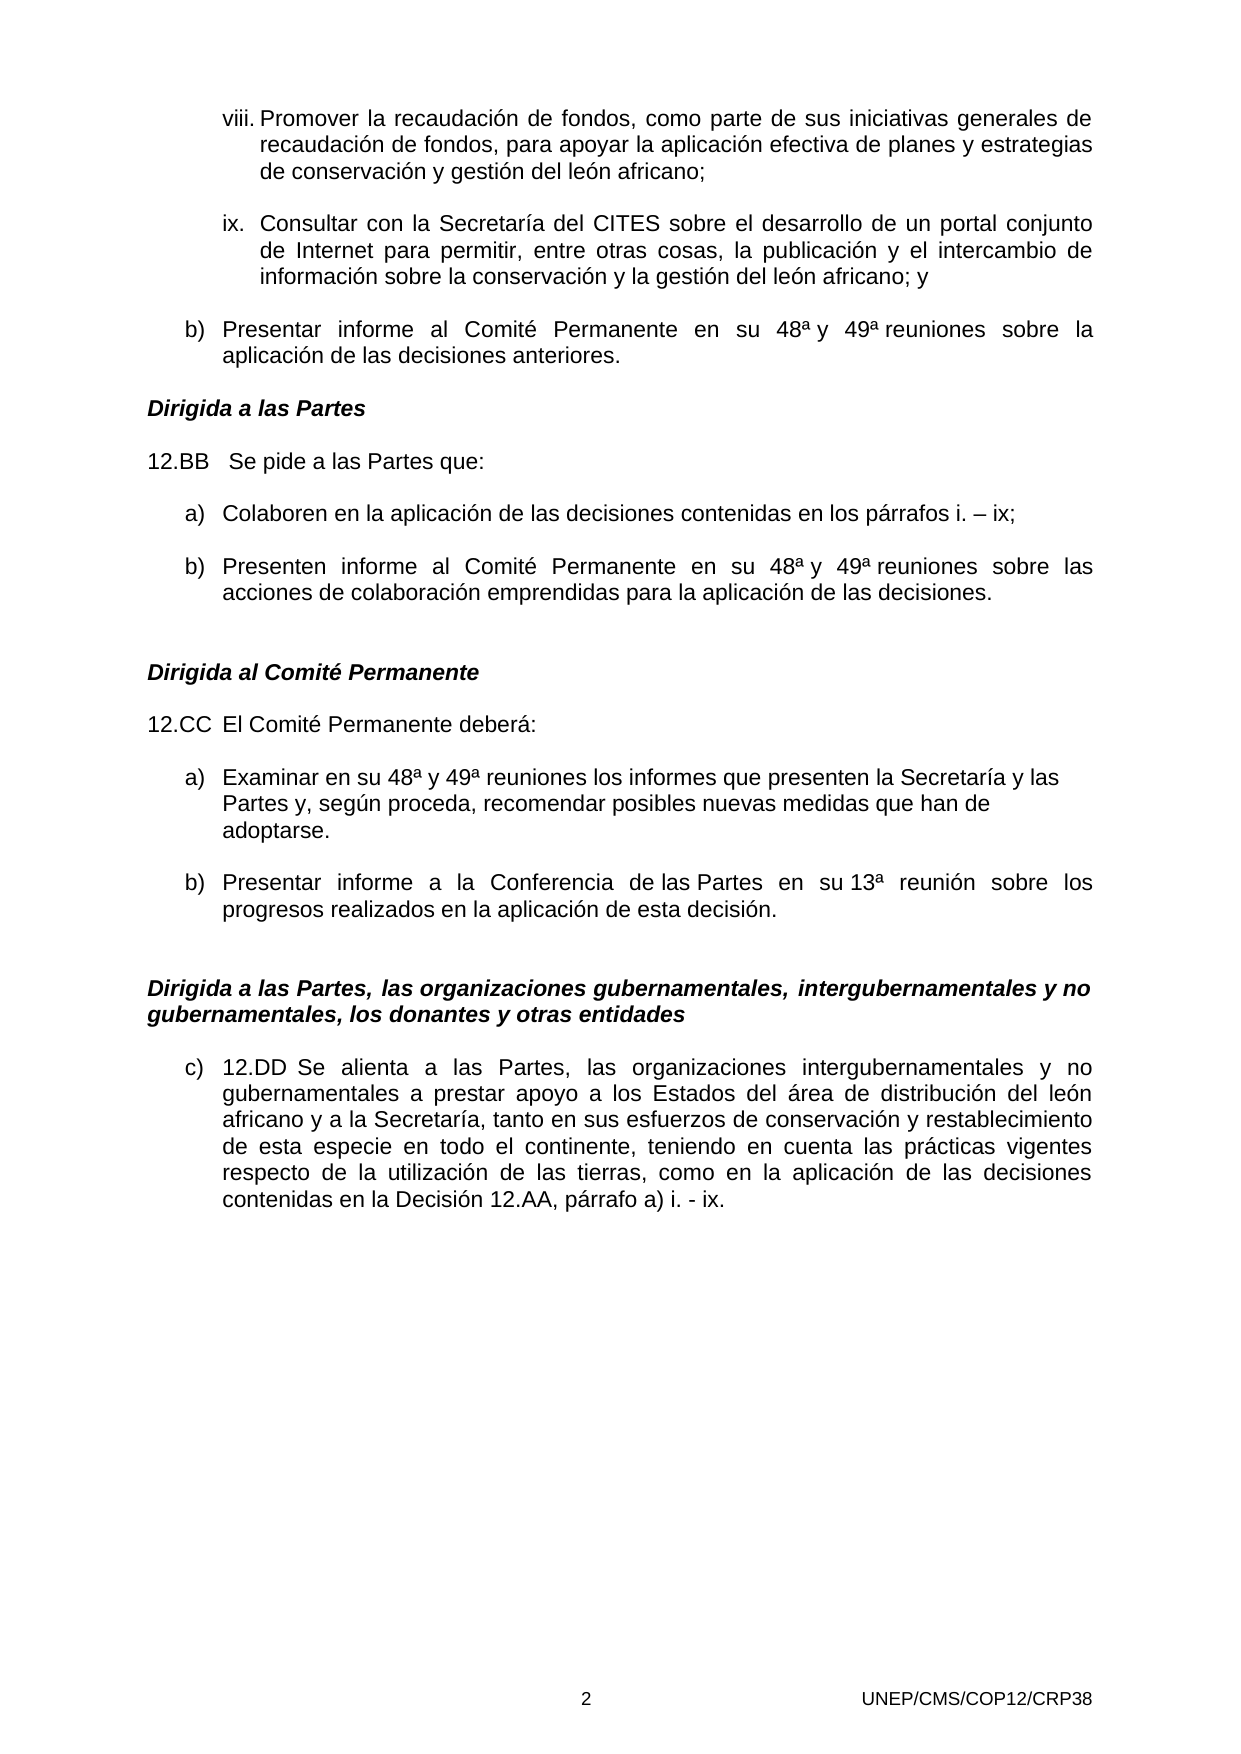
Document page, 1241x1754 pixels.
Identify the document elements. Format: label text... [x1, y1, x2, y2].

text 12.CC El Comité Permanente deberá: [147, 711, 1093, 737]
text Dirigida al Comité Permanente [147, 658, 1093, 685]
list Presentar informe a la Conferencia de las Partes en su 13ª reunión sobre los progresos realizados en la aplicación de esta decisión. [184, 869, 1093, 922]
list Consultar con la Secretaría del CITES sobre el desarrollo de un portal conjunto de Internet para permitir, entre otras cosas, la publicación y el intercambio de información sobre la conservación y la gestión del león africano; y [222, 210, 1093, 289]
text Dirigida a las Partes, las organizaciones gubernamentales, intergubernamentales y no gubernamentales, los donantes y otras entidades [147, 975, 1093, 1027]
list Presentar informe al Comité Permanente en su 48ª y 49ª reuniones sobre la aplicación de las decisiones anteriores. [184, 316, 1093, 368]
text Dirigida a las Partes [147, 395, 1093, 421]
text 12.BB Se pide a las Partes que: [147, 448, 1093, 474]
list Presenten informe al Comité Permanente en su 48ª y 49ª reuniones sobre las acciones de colaboración emprendidas para la aplicación de las decisiones. [184, 553, 1093, 606]
list 12.DD Se alienta a las Partes, las organizaciones intergubernamentales y no gubernamentales a prestar apoyo a los Estados del área de distribución del león africano y a la Secretaría, tanto en sus esfuerzos de conservación y restablecimiento de esta especie en todo el continente, teniendo en cuenta las prácticas vigentes respecto de la utilización de las tierras, como en la aplicación de las decisiones contenidas en la Decisión 12.AA, párrafo a) i. - ix. [184, 1054, 1093, 1212]
list Colaboren en la aplicación de las decisiones contenidas en los párrafos i. – ix; [184, 500, 1093, 527]
list Examinar en su 48ª y 49ª reuniones los informes que presenten la Secretaría y las Partes y, según proceda, recomendar posibles nuevas medidas que han de adoptarse. [184, 764, 1093, 843]
list Promover la recaudación de fondos, como parte de sus iniciativas generales de recaudación de fondos, para apoyar la aplicación efectiva de planes y estrategias de conservación y gestión del león africano; [222, 105, 1093, 184]
